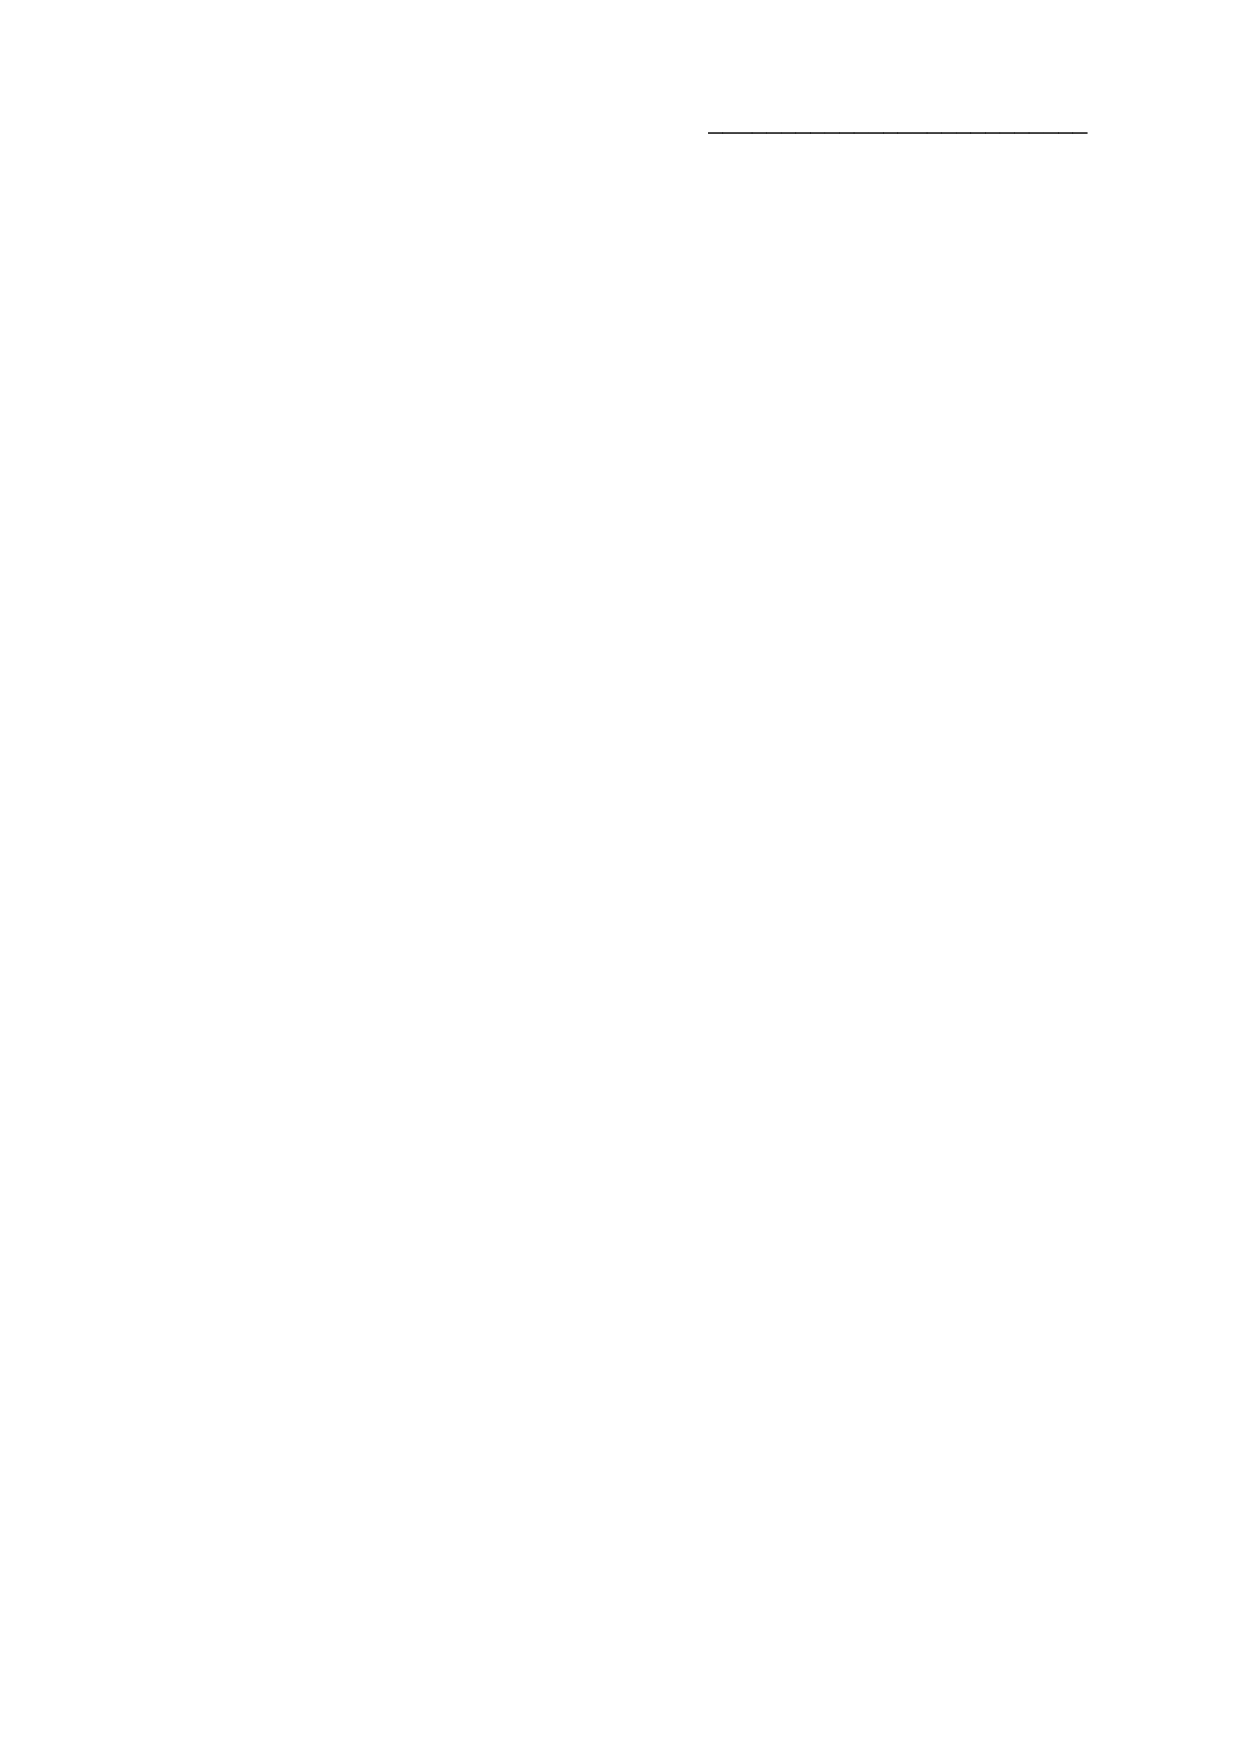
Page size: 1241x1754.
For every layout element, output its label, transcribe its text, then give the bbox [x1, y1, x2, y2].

text __________________________ [118, 103, 1122, 137]
